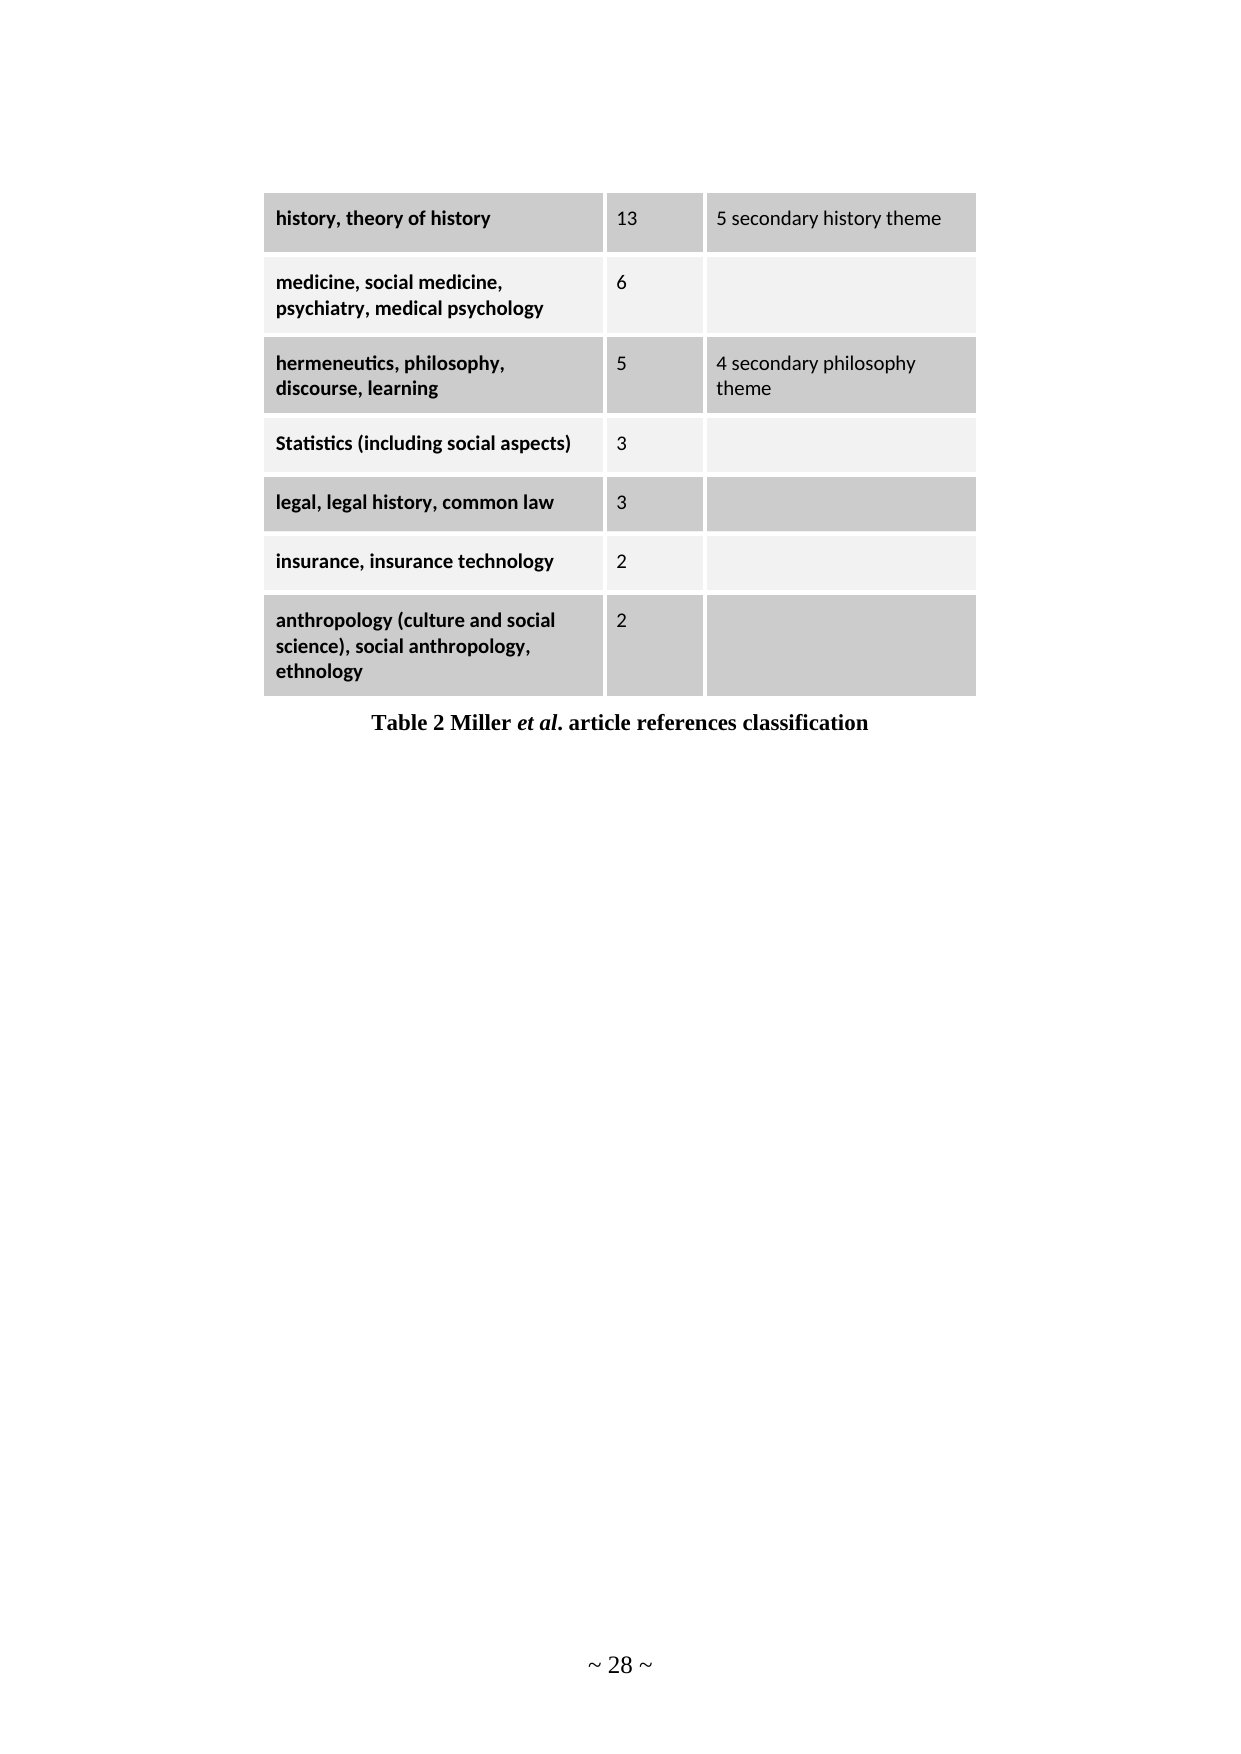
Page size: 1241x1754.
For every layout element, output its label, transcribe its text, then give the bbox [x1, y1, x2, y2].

table_cell legal, legal history, common law [264, 477, 603, 531]
table_cell 6 [607, 257, 703, 333]
text Table 2 Miller et al. article references classification [150, 709, 1090, 735]
table_cell [707, 595, 976, 696]
table_header 13 [607, 193, 703, 252]
table_cell 3 [607, 477, 703, 531]
table_cell medicine, social medicine, psychiatry, medical psychology [264, 257, 603, 333]
table_cell Statistics (including social aspects) [264, 418, 603, 472]
table_cell 2 [607, 595, 703, 696]
table_cell anthropology (culture and social science), social anthropology, ethnology [264, 595, 603, 696]
table_cell hermeneutics, philosophy, discourse, learning [264, 337, 603, 413]
table_cell 3 [607, 418, 703, 472]
table_cell insurance, insurance technology [264, 536, 603, 590]
table_cell 4 secondary philosophy theme [707, 337, 976, 413]
table_cell [707, 257, 976, 333]
table_cell [707, 418, 976, 472]
table_cell [707, 536, 976, 590]
table_cell [707, 477, 976, 531]
table_cell 5 [607, 337, 703, 413]
table_header 5 secondary history theme [707, 193, 976, 252]
table_cell 2 [607, 536, 703, 590]
table_header history, theory of history [264, 193, 603, 252]
